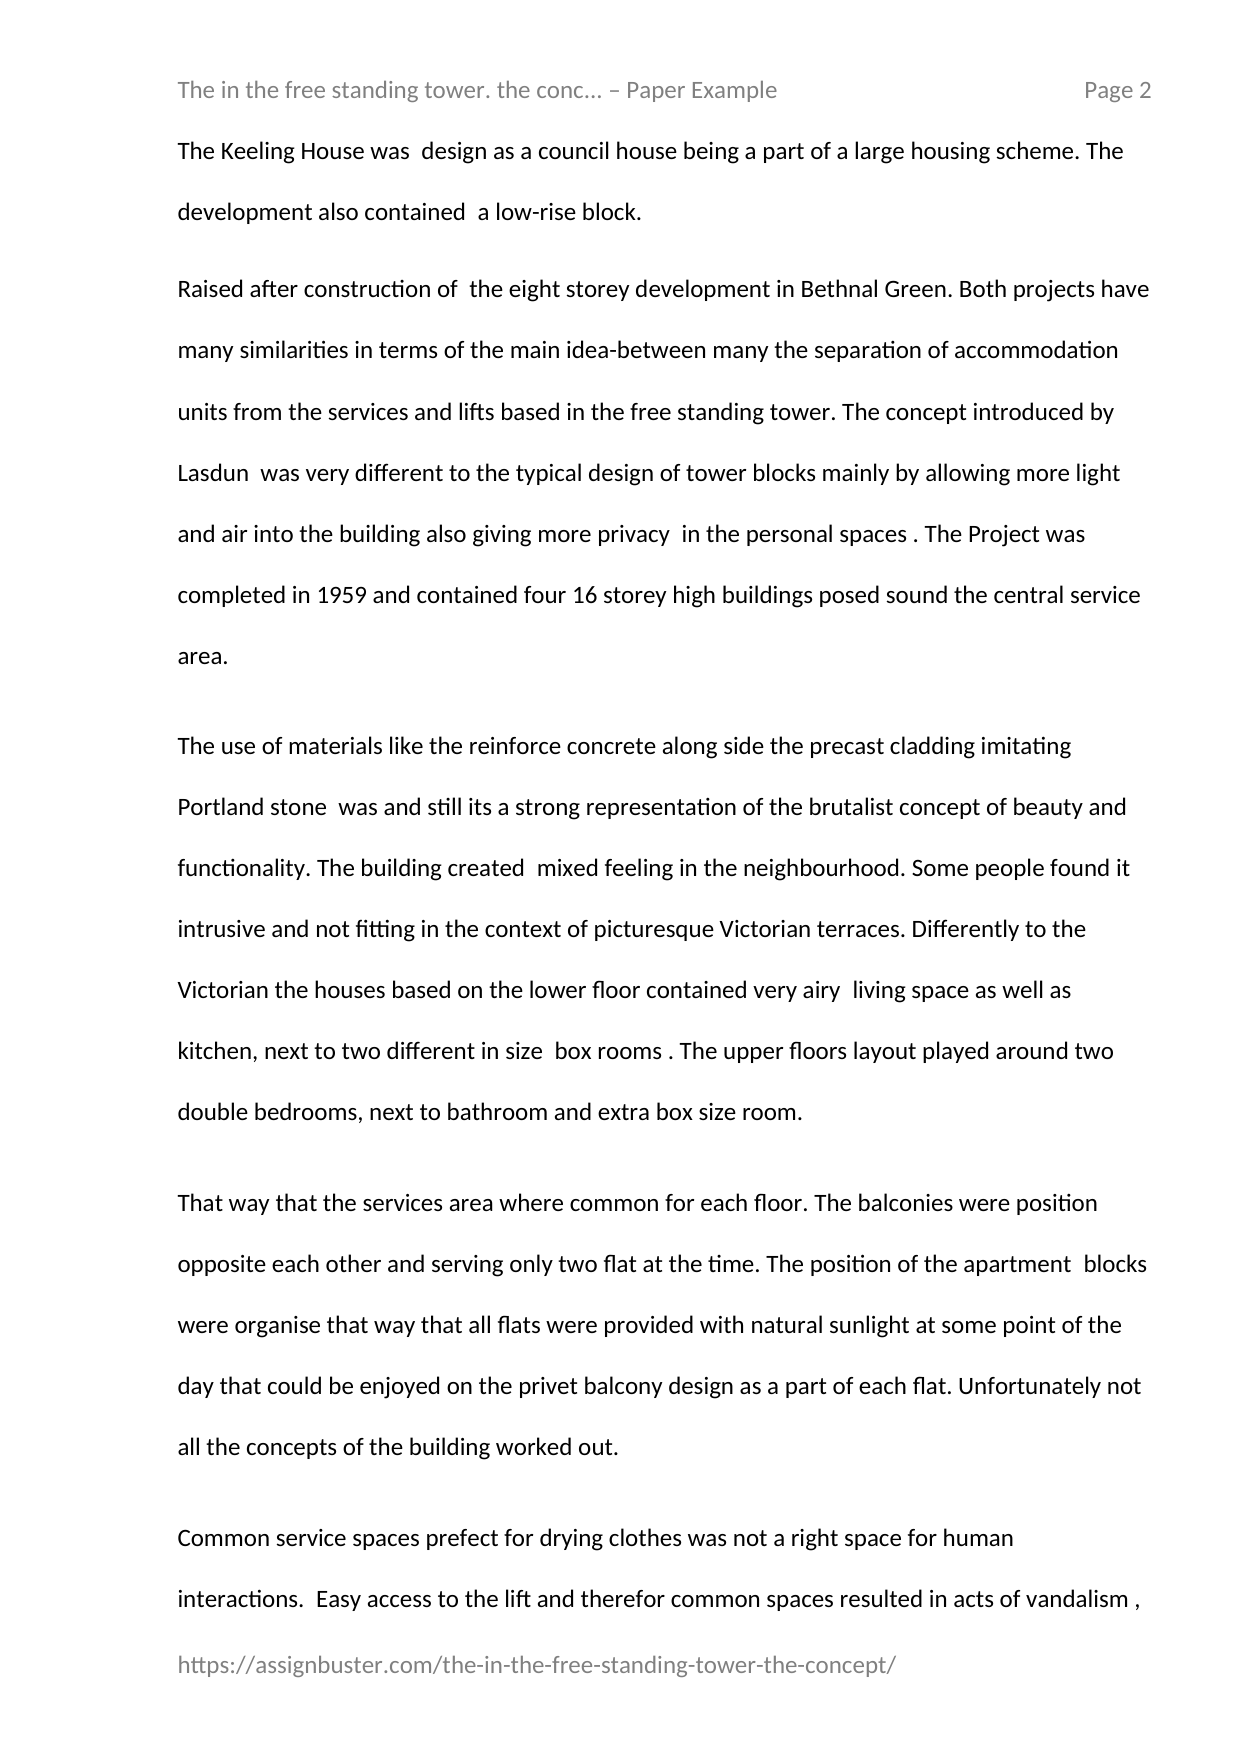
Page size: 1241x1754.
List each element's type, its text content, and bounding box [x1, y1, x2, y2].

text Raised after construction of the eight storey development in Bethnal Green. Both projects have many similarities in terms of the main idea-between many the separation of accommodation units from the services and lifts based in the free standing tower. The concept introduced by Lasdun was very different to the typical design of tower blocks mainly by allowing more light and air into the building also giving more privacy in the personal spaces . The Project was completed in 1959 and contained four 16 storey high buildings posed sound the central service area. [177, 273, 1152, 670]
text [177, 1522, 1152, 1613]
text The use of materials like the reinforce concrete along side the precast cladding imitating Portland stone was and still its a strong representation of the brutalist concept of beauty and functionality. The building created mixed feeling in the neighbourhood. Some people found it intrusive and not fitting in the context of picturesque Victorian terraces. Differently to the Victorian the houses based on the lower floor contained very airy living space as well as kitchen, next to two different in size box rooms . The upper floors layout played around two double bedrooms, next to bathroom and extra box size room. [177, 730, 1152, 1127]
text That way that the services area where common for each floor. The balconies were position opposite each other and serving only two flat at the time. The position of the apartment blocks were organise that way that all flats were provided with natural sunlight at some point of the day that could be enjoyed on the privet balcony design as a part of each flat. Unfortunately not all the concepts of the building worked out. [177, 1187, 1152, 1462]
text The Keeling House was design as a council house being a part of a large housing scheme. The development also contained a low-rise block. [177, 135, 1152, 226]
